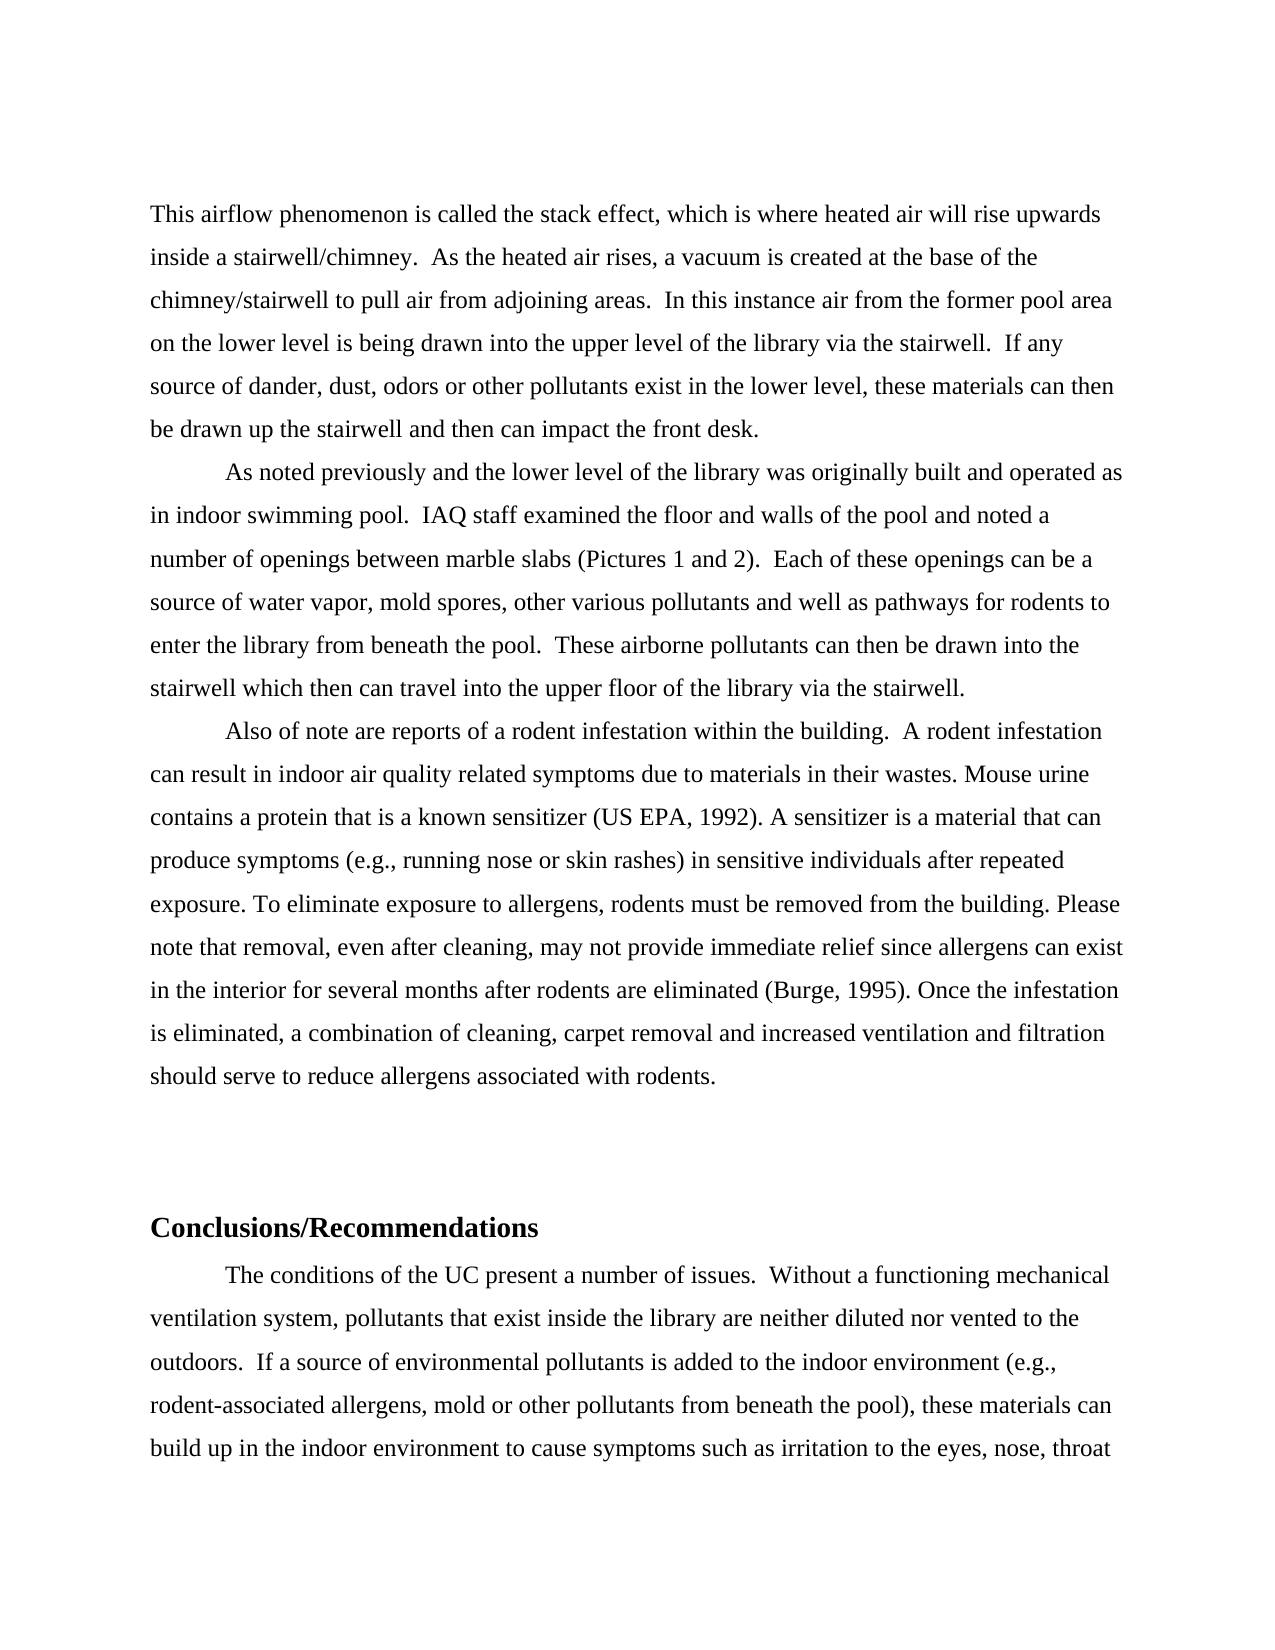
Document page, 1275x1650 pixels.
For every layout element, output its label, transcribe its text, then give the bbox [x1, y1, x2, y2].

text Also of note are reports of a rodent infestation within the building. A rodent infestation can result in indoor air quality related symptoms due to materials in their wastes. Mouse urine contains a protein that is a known sensitizer (US EPA, 1992). A sensitizer is a material that can produce symptoms (e.g., running nose or skin rashes) in sensitive individuals after repeated exposure. To eliminate exposure to allergens, rodents must be removed from the building. Please note that removal, even after cleaning, may not provide immediate relief since allergens can exist in the interior for several months after rodents are eliminated (Burge, 1995). Once the infestation is eliminated, a combination of cleaning, carpet removal and increased ventilation and filtration should serve to reduce allergens associated with rodents. [150, 716, 1125, 1090]
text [150, 199, 1125, 443]
text As noted previously and the lower level of the library was originally built and operated as in indoor swimming pool. IAQ staff examined the floor and walls of the pool and noted a number of openings between marble slabs (Pictures 1 and 2). Each of these openings can be a source of water vapor, mold spores, other various pollutants and well as pathways for rodents to enter the library from beneath the pool. These airborne pollutants can then be drawn into the stairwell which then can travel into the upper floor of the library via the stairwell. [150, 457, 1125, 702]
subtitle Conclusions/Recommendations [150, 1210, 1125, 1243]
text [150, 1260, 1125, 1462]
